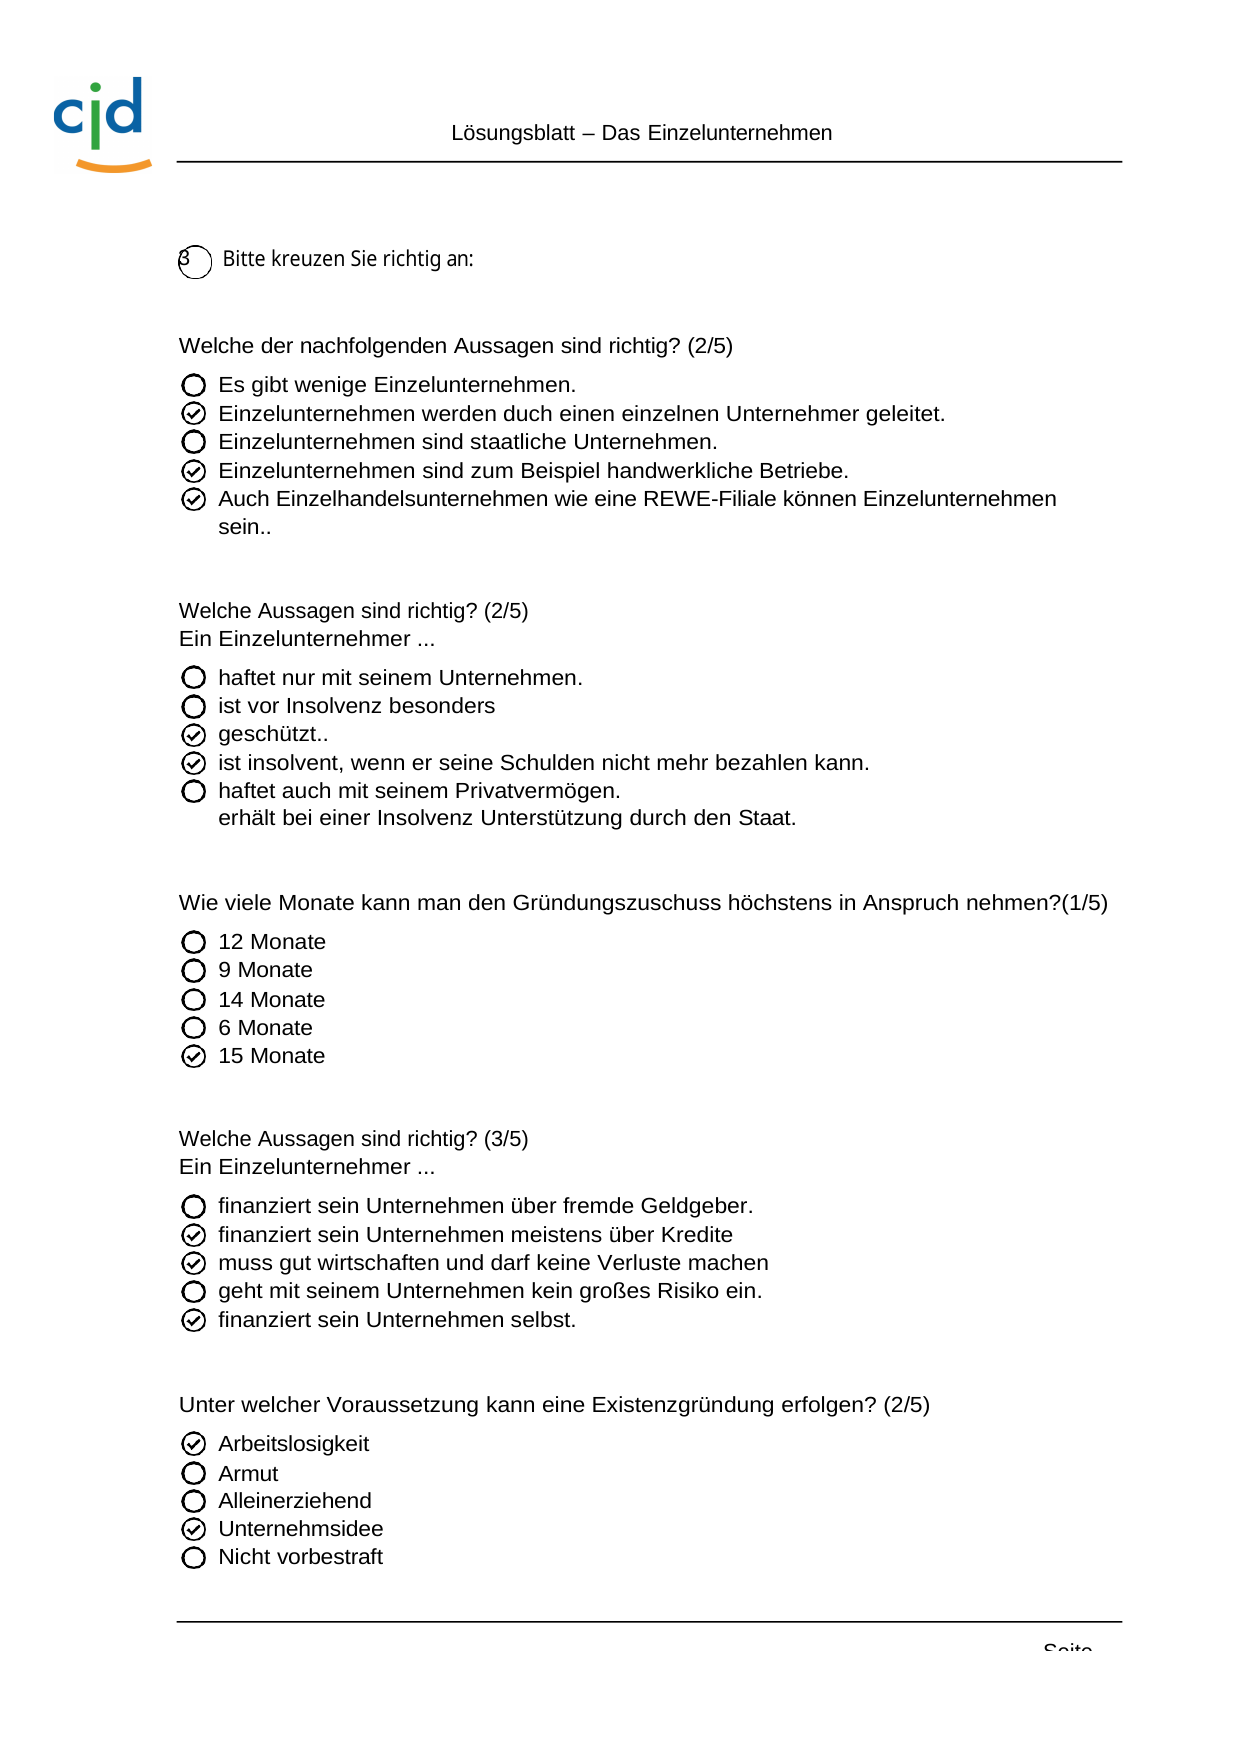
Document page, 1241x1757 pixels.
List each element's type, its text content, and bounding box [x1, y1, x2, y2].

text 6 Monate [218, 1015, 1138, 1040]
text Unter welcher Voraussetzung kann eine Existenzgründung erfolgen? (2/5) Arbeitslosigkeit [179, 1381, 972, 1459]
picture [181, 1194, 206, 1219]
text ist insolvent, wenn er seine Schulden nicht mehr bezahlen kann. haftet auch mit seinem Privatvermögen. [218, 750, 922, 803]
picture [181, 988, 206, 1011]
text 14 Monate [218, 987, 1138, 1012]
picture [181, 401, 206, 425]
picture [181, 1546, 206, 1569]
text Welche Aussagen sind richtig? (3/5) Ein Einzelunternehmer ... [179, 1126, 561, 1179]
picture [181, 1044, 206, 1068]
picture [181, 1223, 206, 1247]
text Armut Alleinerziehend Unternehmsidee Nicht vorbestraft [218, 1460, 431, 1569]
picture [181, 1461, 206, 1485]
picture [181, 459, 206, 483]
text ﬁnanziert sein Unternehmen über fremde Geldgeber. ﬁnanziert sein Unternehmen meistens über Kredite muss gut wirtschaften und darf keine Verluste machen geht mit seinem Unternehmen kein großes Risiko ein. ﬁnanziert sein Unternehmen selbst. [218, 1193, 788, 1332]
picture [53, 76, 153, 174]
text 9 Monate [218, 957, 1138, 982]
picture [181, 1517, 206, 1541]
picture [178, 245, 212, 279]
picture [181, 751, 206, 775]
picture [181, 429, 206, 454]
picture [181, 694, 206, 719]
text Einzelunternehmen werden duch einen einzelnen Unternehmer geleitet. Einzelunternehmen sind staatliche Unternehmen. [218, 401, 1138, 454]
picture [181, 1280, 206, 1303]
text Einzelunternehmen sind zum Beispiel handwerkliche Betriebe. [218, 458, 1138, 483]
picture [181, 665, 206, 689]
picture [181, 487, 206, 511]
picture [181, 779, 206, 803]
picture [181, 1308, 206, 1332]
text Auch Einzelhandelsunternehmen wie eine REWE-Filiale können Einzelunternehmen sein.. [218, 486, 1111, 539]
text Welche Aussagen sind richtig? (2/5) Ein Einzelunternehmer ... [179, 598, 561, 651]
picture [181, 723, 206, 747]
text 15 Monate [218, 1043, 1138, 1068]
text Bitte kreuzen Sie richtig an: [222, 243, 1138, 273]
picture [181, 1489, 206, 1513]
picture [181, 1016, 206, 1039]
picture [181, 1251, 206, 1275]
text Wie viele Monate kann man den Gründungszuschuss höchstens in Anspruch nehmen?(1/5) 12 Monate [179, 879, 1122, 957]
text haftet nur mit seinem Unternehmen. ist vor Insolvenz besonders geschützt.. [218, 664, 610, 746]
picture [181, 958, 206, 983]
text Welche der nachfolgenden Aussagen sind richtig? (2/5) Es gibt wenige Einzelunternehmen. [179, 322, 755, 401]
text erhält bei einer Insolvenz Unterstützung durch den Staat. [218, 806, 1138, 831]
